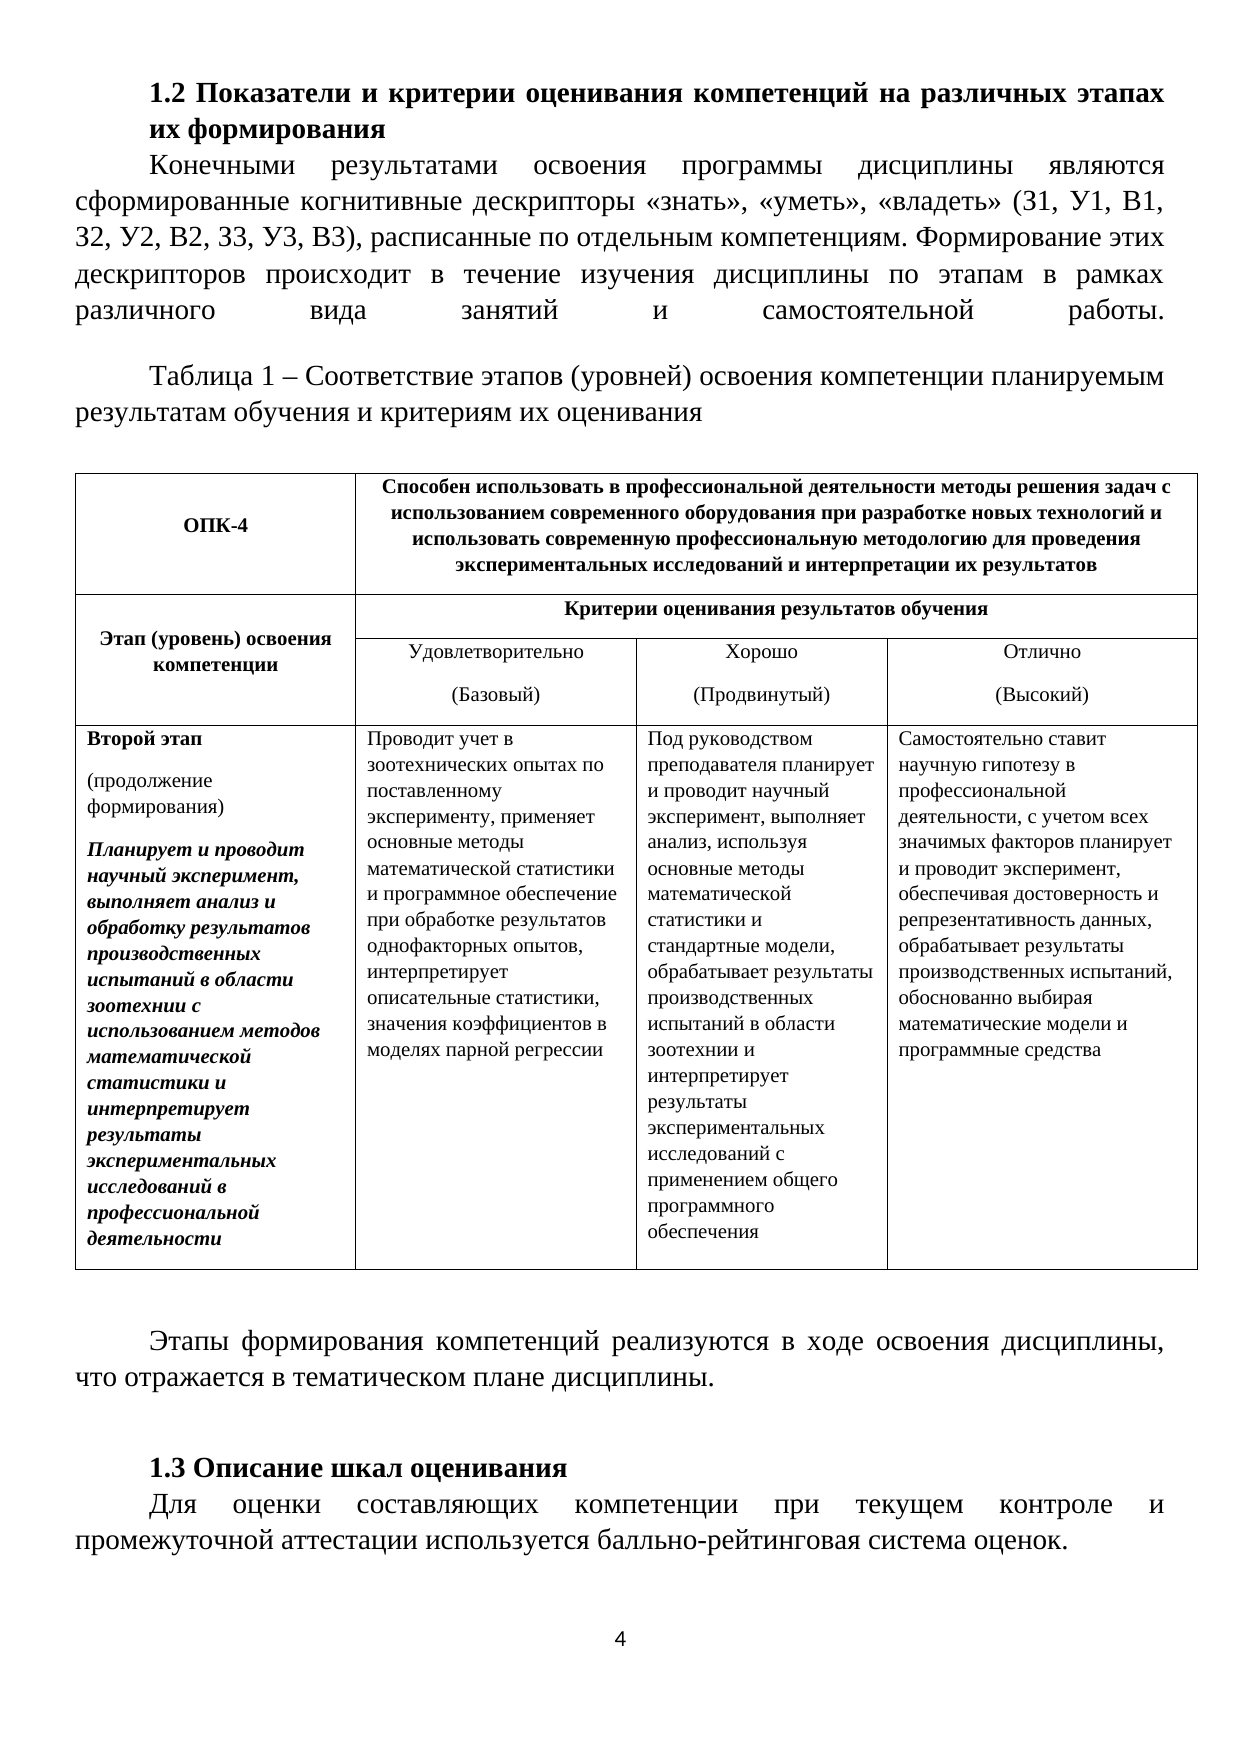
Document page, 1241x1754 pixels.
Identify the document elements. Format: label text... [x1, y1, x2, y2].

table_cell Проводит учет в зоотехнических опытах по поставленному эксперименту, применяет основные методы математической статистики и программное обеспечение при обработке результатов однофакторных опытов, интерпретирует описательные статистики, значения коэффициентов в моделях парной регрессии [356, 726, 636, 1269]
text Конечными результатами освоения программы дисциплины являются сформированные когнитивные дескрипторы «знать», «уметь», «владеть» (З1, У1, В1, З2, У2, В2, З3, У3, В3), расписанные по отдельным компетенциям. Формирование этих дескрипторов происходит в течение изучения дисциплины по этапам в рамках различного вида занятий и самостоятельной работы. [75, 147, 1165, 356]
text Для оценки составляющих компетенции при текущем контроле и промежуточной аттестации используется балльно-рейтинговая система оценок. [75, 1486, 1165, 1556]
table_cell Под руководством преподавателя планирует и проводит научный эксперимент, выполняет анализ, используя основные методы математической статистики и стандартные модели, обрабатывает результаты производственных испытаний в области зоотехнии и интерпретирует результаты экспериментальных исследований с применением общего программного обеспечения [637, 726, 887, 1269]
table_cell Удовлетворительно (Базовый) [356, 639, 636, 725]
table_cell Критерии оценивания результатов обучения [356, 595, 1197, 638]
table_cell Этап (уровень) освоения компетенции [76, 595, 355, 725]
table_cell Второй этап (продолжение формирования) Планирует и проводит научный эксперимент, выполняет анализ и обработку результатов производственных испытаний в области зоотехнии с использованием методов математической статистики и интерпретирует результаты экспериментальных исследований в профессиональной деятельности [76, 726, 355, 1269]
table_header ОПК-4 [76, 474, 355, 594]
table_cell Хорошо (Продвинутый) [637, 639, 887, 725]
subtitle 1.3 Описание шкал оценивания [149, 1450, 1165, 1484]
subtitle 1.2 Показатели и критерии оценивания компетенций на различных этапах их формирования [149, 75, 1165, 145]
table_cell Отлично (Высокий) [888, 639, 1197, 725]
text Таблица 1 – Соответствие этапов (уровней) освоения компетенции планируемым результатам обучения и критериям их оценивания [75, 358, 1165, 427]
table_cell Самостоятельно ставит научную гипотезу в профессиональной деятельности, с учетом всех значимых факторов планирует и проводит эксперимент, обеспечивая достоверность и репрезентативность данных, обрабатывает результаты производственных испытаний, обоснованно выбирая математические модели и программные средства [888, 726, 1197, 1269]
table_header Способен использовать в профессиональной деятельности методы решения задач с использованием современного оборудования при разработке новых технологий и использовать современную профессиональную методологию для проведения экспериментальных исследований и интерпретации их результатов [356, 474, 1197, 594]
text Этапы формирования компетенций реализуются в ходе освоения дисциплины, что отражается в тематическом плане дисциплины. [75, 1323, 1165, 1392]
